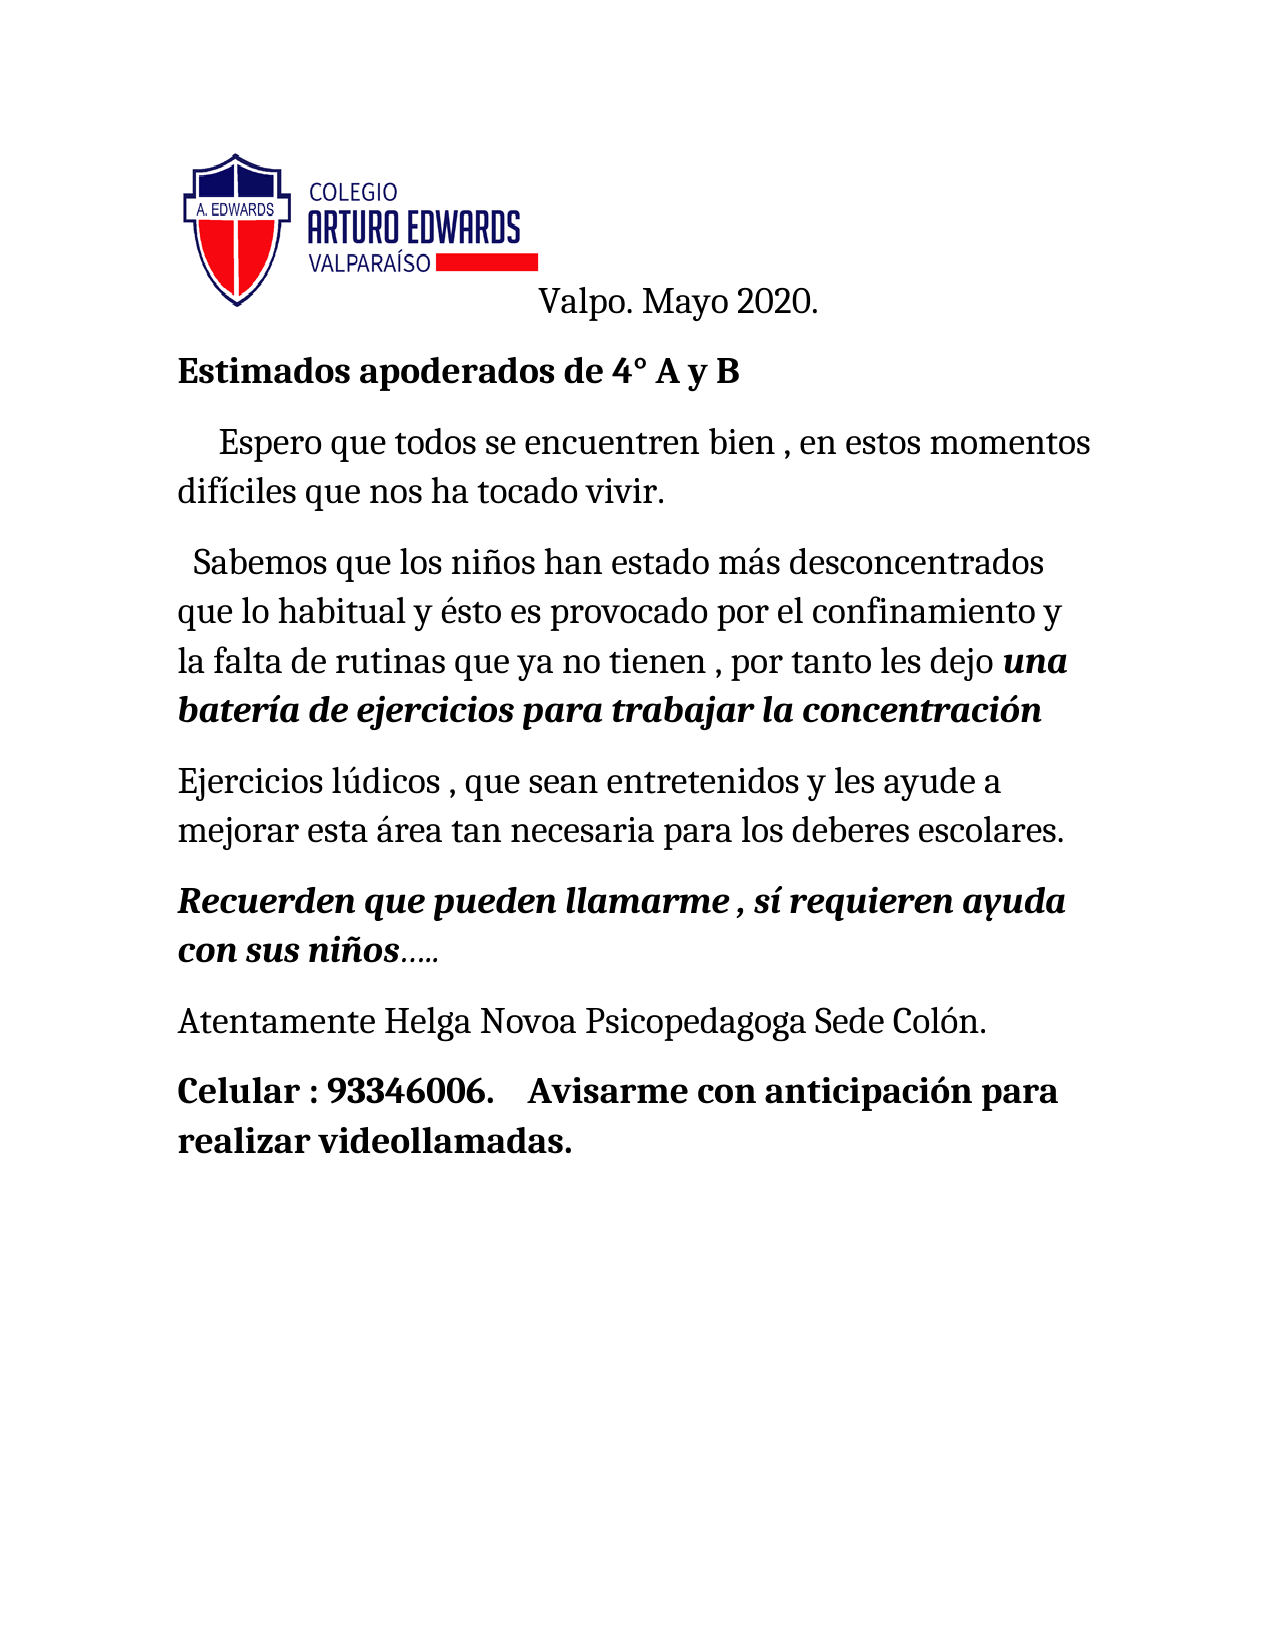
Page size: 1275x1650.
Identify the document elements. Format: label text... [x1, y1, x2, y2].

text Celular : 93346006. Avisarme con anticipación para realizar videollamadas. [177, 1070, 1098, 1163]
text Atentamente Helga Novoa Psicopedagoga Sede Colón. [177, 999, 1098, 1043]
text Estimados apoderados de 4° A y B [177, 350, 1098, 393]
text Ejercicios lúdicos , que sean entretenidos y les ayude a mejorar esta área tan necesaria para los deberes escolares. [177, 759, 1098, 852]
picture [177, 147, 539, 314]
text Espero que todos se encuentren bien , en estos momentos difíciles que nos ha tocado vivir. [177, 420, 1098, 513]
text Recuerden que pueden llamarme , sí requieren ayuda con sus niños….. [177, 879, 1098, 972]
text Sabemos que los niños han estado más desconcentrados que lo habitual y ésto es provocado por el confinamiento y la falta de rutinas que ya no tienen , por tanto les dejo una batería de ejercicios para trabajar la concentración [177, 540, 1098, 732]
